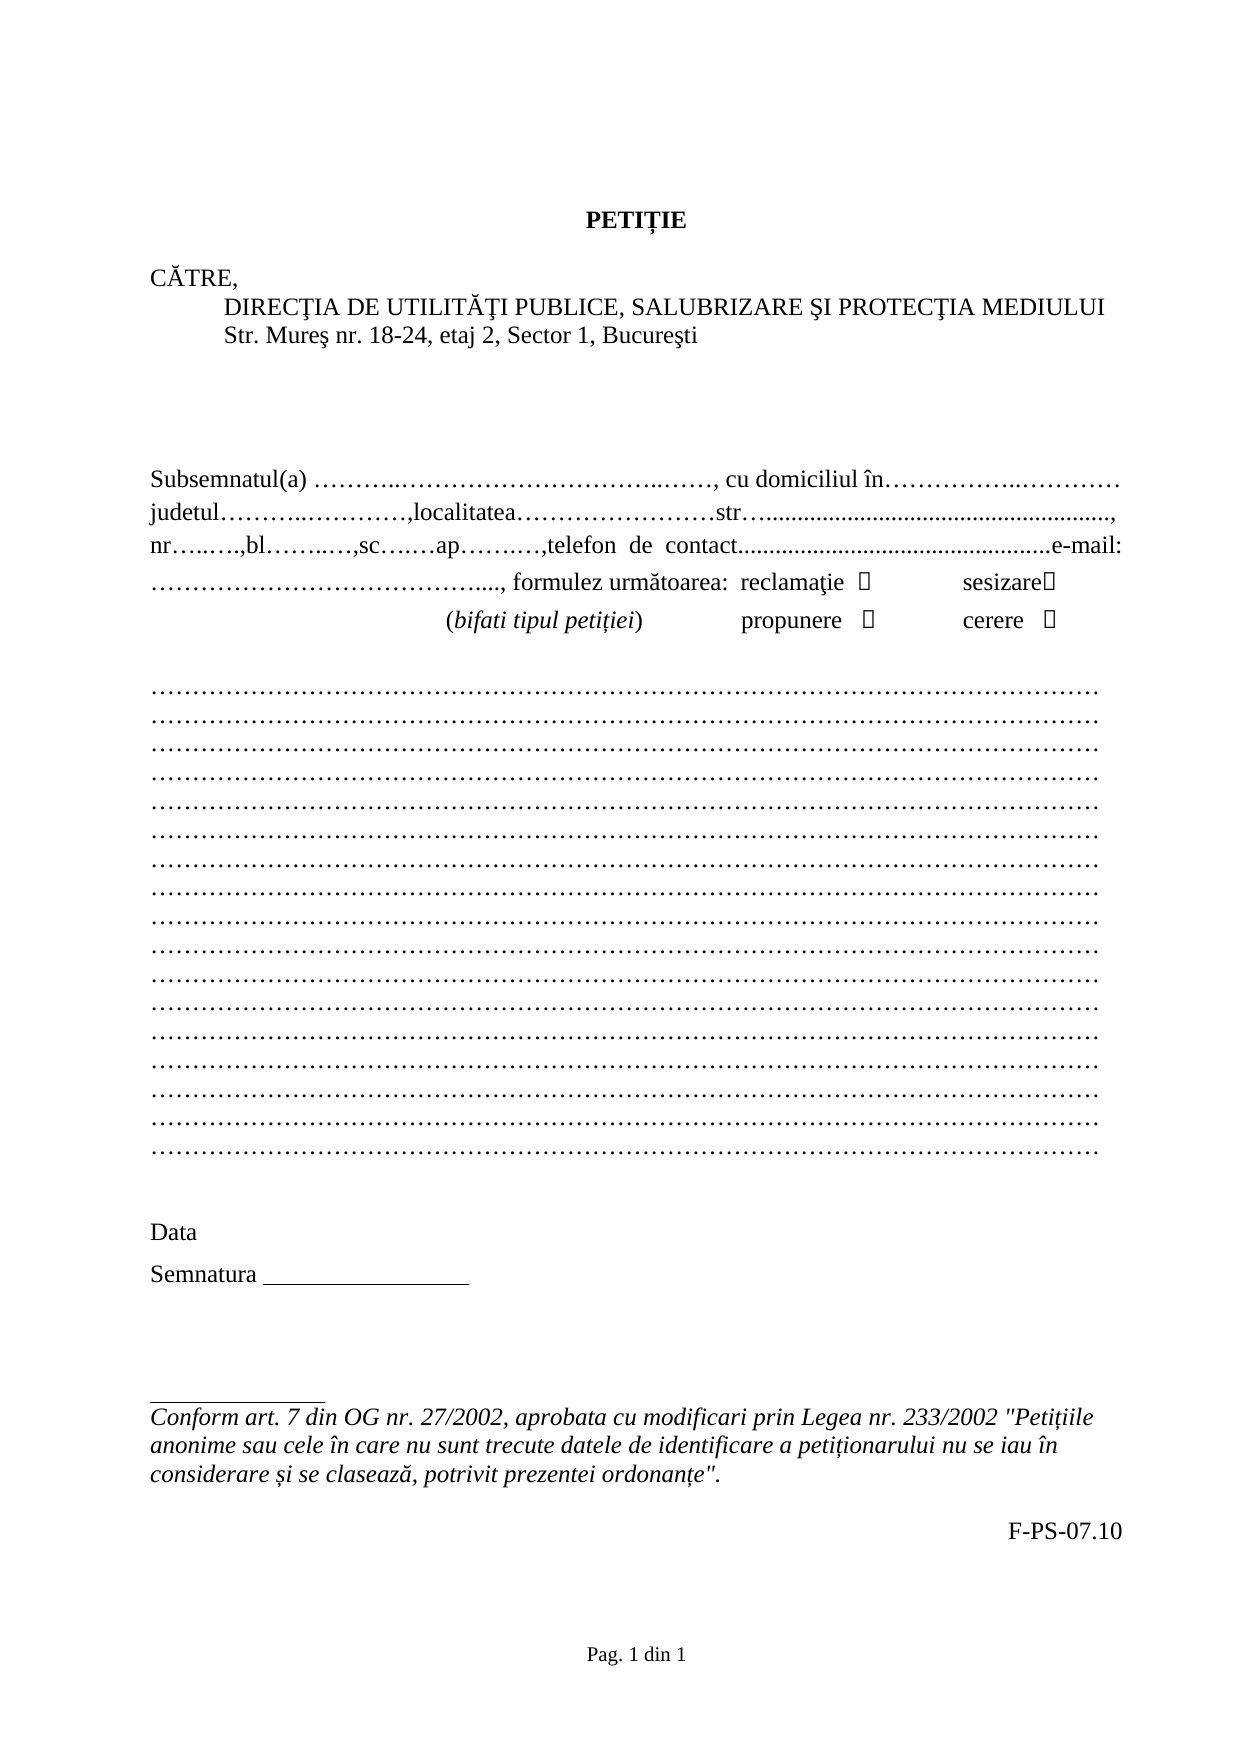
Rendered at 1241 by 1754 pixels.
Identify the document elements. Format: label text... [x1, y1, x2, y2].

text …………………………………………………………………………………………………… [150, 1045, 1134, 1074]
text DIRECŢIA DE UTILITĂŢI PUBLICE, SALUBRIZARE ŞI PROTECŢIA MEDIULUI [224, 292, 1134, 321]
text …………………………………………………………………………………………………… [150, 930, 1134, 959]
text …………………………………………………………………………………………………… [150, 1016, 1134, 1045]
text …………………………………………………………………………………………………… [150, 728, 1134, 757]
text anonime sau cele în care nu sunt trecute datele de identificare a petiționarului nu se iau în considerare și se clasează, potrivit prezentei ordonanțe". [150, 1430, 1134, 1488]
text …………………………………………………………………………………………………… [150, 1074, 1134, 1102]
text Str. Mureş nr. 18-24, etaj 2, Sector 1, Bucureşti [224, 321, 1134, 349]
text …………………………………………………………………………………………………… [150, 815, 1134, 844]
text …………………………………………………………………………………………………… [150, 959, 1134, 987]
text Subsemnatul(a) ………..…………………………..……, cu domiciliul în……………..………… [150, 464, 1134, 493]
text …………………………………………………………………………………………………… [150, 757, 1134, 786]
text …………………………………………………………………………………………………… [150, 872, 1134, 901]
text …………………………………………………………………………………………………… [150, 901, 1134, 930]
text Semnatura [150, 1259, 1134, 1287]
text …………………………………………………………………………………………………… [150, 671, 1134, 700]
text (bifati tipul petiției) propunere  cerere  [446, 602, 1134, 636]
text Conform art. 7 din OG nr. 27/2002, aprobata cu modificari prin Legea nr. 233/2002 "Petițiile [150, 1398, 1134, 1430]
text …………………………………………………………………………………………………… [150, 987, 1134, 1016]
text …………………………………………………………………………………………………… [150, 1131, 1134, 1160]
text PETIȚIE [584, 206, 689, 234]
text …………………………………………………………………………………………………… [150, 844, 1134, 872]
text …………………………………………………………………………………………………… [150, 786, 1134, 815]
text …………………………………...., formulez următoarea: reclamaţie  sesizare [150, 564, 1134, 598]
text judetul………..…………,localitatea……………………str… , [150, 497, 1134, 526]
text nr…..….,bl……..…,sc….…ap…….…,telefon de contact e-mail: [150, 530, 1134, 559]
text Pag. 1 din 1 [584, 1642, 689, 1666]
text CĂTRE, [150, 263, 1134, 292]
text Data [150, 1217, 1134, 1246]
text …………………………………………………………………………………………………… [150, 1102, 1134, 1131]
text …………………………………………………………………………………………………… [150, 700, 1134, 728]
text F-PS-07.10 [139, 1516, 1122, 1545]
